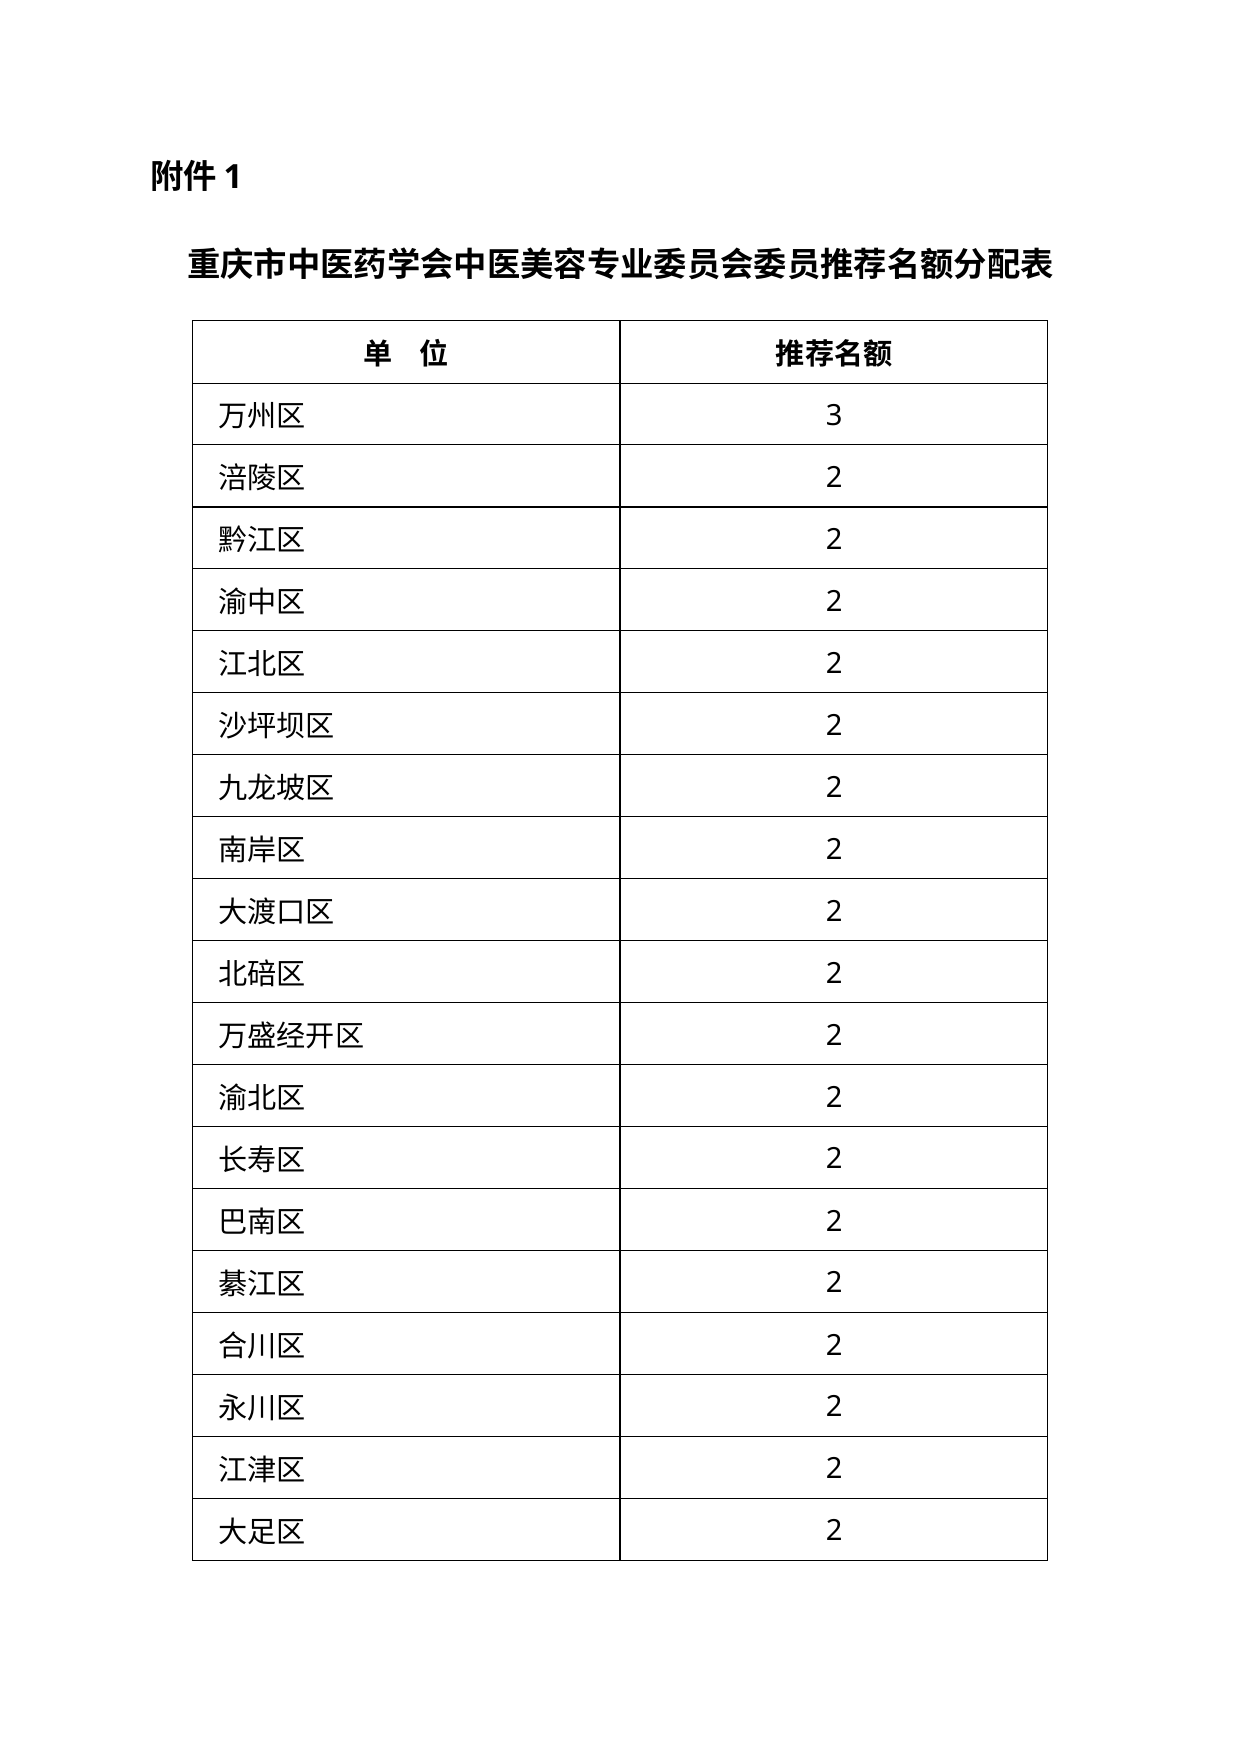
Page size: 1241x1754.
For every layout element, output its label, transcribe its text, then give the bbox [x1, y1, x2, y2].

table_cell 合川区 [193, 1313, 619, 1374]
table_cell 2 [621, 879, 1047, 940]
table_cell 万州区 [193, 384, 619, 444]
table_cell 3 [621, 384, 1047, 444]
table_cell 2 [621, 755, 1047, 816]
table_cell 渝中区 [193, 569, 619, 630]
table_cell 2 [621, 941, 1047, 1002]
table_header 单 位 [193, 321, 619, 382]
table_cell 2 [621, 1003, 1047, 1064]
text 重庆市中医药学会中医美容专业委员会委员推荐名额分配表 [150, 238, 1090, 286]
table_cell 2 [621, 1437, 1047, 1498]
table_cell 北碚区 [193, 941, 619, 1002]
table_cell 2 [621, 693, 1047, 754]
table_cell 万盛经开区 [193, 1003, 619, 1064]
table_cell 2 [621, 1313, 1047, 1374]
table_cell 大足区 [193, 1499, 619, 1560]
table_cell 2 [621, 631, 1047, 692]
table_cell 2 [621, 569, 1047, 630]
table_cell 大渡口区 [193, 879, 619, 940]
table_cell 涪陵区 [193, 445, 619, 506]
table_cell 永川区 [193, 1375, 619, 1436]
table_cell 巴南区 [193, 1189, 619, 1250]
table_cell 綦江区 [193, 1251, 619, 1312]
table_cell 2 [621, 1127, 1047, 1188]
text 附件1 [150, 150, 1090, 198]
table_cell 九龙坡区 [193, 755, 619, 816]
table_header 推荐名额 [621, 321, 1047, 382]
table_cell 沙坪坝区 [193, 693, 619, 754]
table_cell 2 [621, 1375, 1047, 1436]
table_cell 南岸区 [193, 817, 619, 878]
table_cell 江北区 [193, 631, 619, 692]
table_cell 2 [621, 445, 1047, 506]
table_cell 2 [621, 1251, 1047, 1312]
table_cell 黔江区 [193, 508, 619, 568]
table_cell 江津区 [193, 1437, 619, 1498]
table_cell 2 [621, 1499, 1047, 1560]
table_cell 渝北区 [193, 1065, 619, 1126]
table_cell 2 [621, 817, 1047, 878]
table_cell 2 [621, 508, 1047, 568]
table_cell 2 [621, 1189, 1047, 1250]
table_cell 2 [621, 1065, 1047, 1126]
table_cell 长寿区 [193, 1127, 619, 1188]
